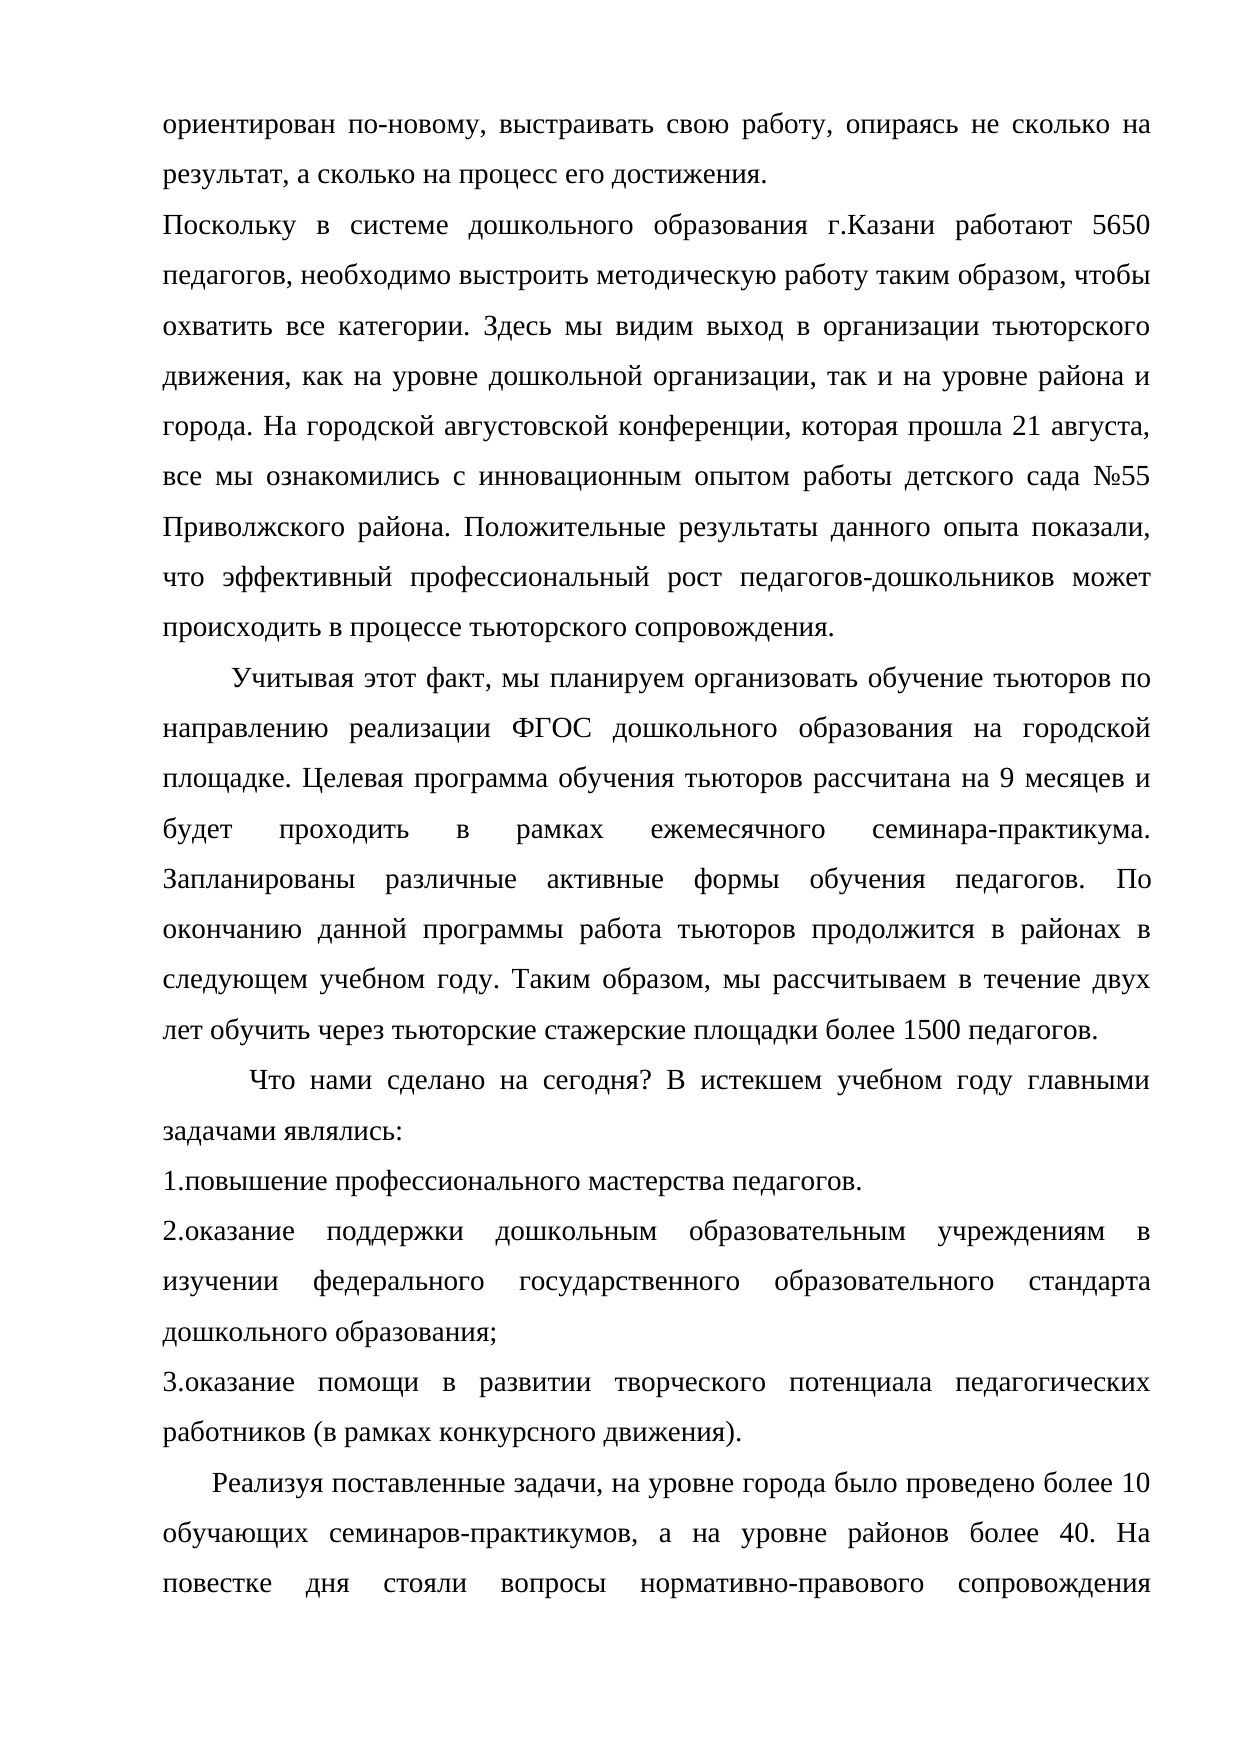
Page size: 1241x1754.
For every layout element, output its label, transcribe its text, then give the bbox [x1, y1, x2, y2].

list повышение профессионального мастерства педагогов. [162, 1163, 1152, 1196]
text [162, 106, 1152, 190]
list оказание поддержки дошкольным образовательным учреждениям в изучении федерального государственного образовательного стандарта дошкольного образования; [162, 1213, 1152, 1347]
text Поскольку в системе дошкольного образования г.Казани работают 5650 педагогов, необходимо выстроить методическую работу таким образом, чтобы охватить все категории. Здесь мы видим выход в организации тьюторского движения, как на уровне дошкольной организации, так и на уровне района и города. На городской августовской конференции, которая прошла 21 августа, все мы ознакомились с инновационным опытом работы детского сада №55 Приволжского района. Положительные результаты данного опыта показали, что эффективный профессиональный рост педагогов-дошкольников может происходить в процессе тьюторского сопровождения. [162, 207, 1152, 643]
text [162, 1465, 1152, 1599]
text Учитывая этот факт, мы планируем организовать обучение тьюторов по направлению реализации ФГОС дошкольного образования на городской площадке. Целевая программа обучения тьюторов рассчитана на 9 месяцев и будет проходить в рамках ежемесячного семинара-практикума. Запланированы различные активные формы обучения педагогов. По окончанию данной программы работа тьюторов продолжится в районах в следующем учебном году. Таким образом, мы рассчитываем в течение двух лет обучить через тьюторские стажерские площадки более 1500 педагогов. [162, 660, 1152, 1046]
list оказание помощи в развитии творческого потенциала педагогических работников (в рамках конкурсного движения). [162, 1364, 1152, 1448]
text Что нами сделано на сегодня? В истекшем учебном году главными задачами являлись: [162, 1062, 1152, 1146]
